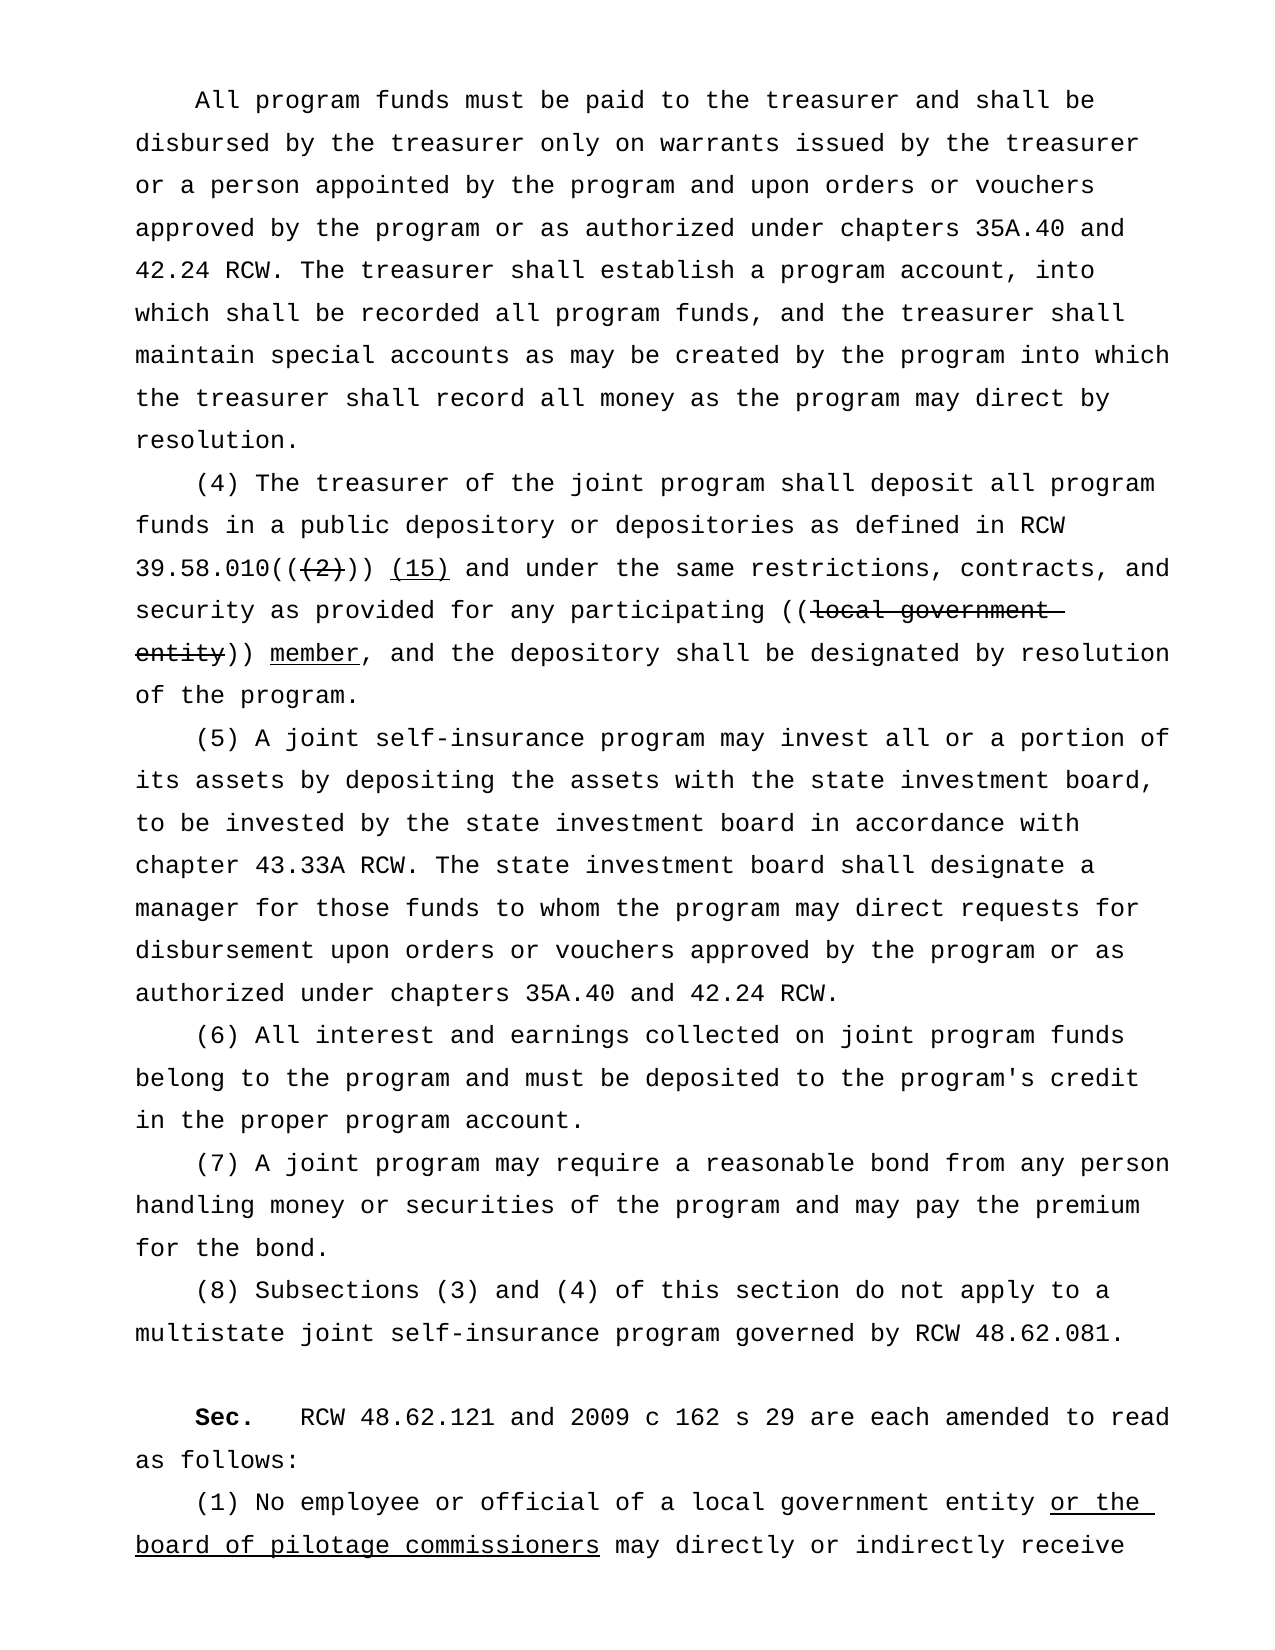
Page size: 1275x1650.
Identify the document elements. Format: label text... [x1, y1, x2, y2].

text Sec. RCW 48.62.121 and 2009 c 162 s 29 are each amended to read as follows: [135, 1392, 1170, 1477]
text (5) A joint self-insurance program may invest all or a portion of its assets by depositing the assets with the state investment board, to be invested by the state investment board in accordance with chapter 43.33A RCW. The state investment board shall designate a manager for those funds to whom the program may direct requests for disbursement upon orders or vouchers approved by the program or as authorized under chapters 35A.40 and 42.24 RCW. [135, 712, 1170, 1010]
text (8) Subsections (3) and (4) of this section do not apply to a multistate joint self-insurance program governed by RCW 48.62.081. [135, 1265, 1170, 1350]
text All program funds must be paid to the treasurer and shall be disbursed by the treasurer only on warrants issued by the treasurer or a person appointed by the program and upon orders or vouchers approved by the program or as authorized under chapters 35A.40 and 42.24 RCW. The treasurer shall establish a program account, into which shall be recorded all program funds, and the treasurer shall maintain special accounts as may be created by the program into which the treasurer shall record all money as the program may direct by resolution. [135, 75, 1170, 457]
text (4) The treasurer of the joint program shall deposit all program funds in a public depository or depositories as defined in RCW 39.58.010(((2))) (15) and under the same restrictions, contracts, and security as provided for any participating ((local government entity)) member, and the depository shall be designated by resolution of the program. [135, 457, 1170, 712]
text (7) A joint program may require a reasonable bond from any person handling money or securities of the program and may pay the premium for the bond. [135, 1137, 1170, 1265]
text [135, 1477, 1170, 1562]
text (6) All interest and earnings collected on joint program funds belong to the program and must be deposited to the program's credit in the proper program account. [135, 1010, 1170, 1137]
